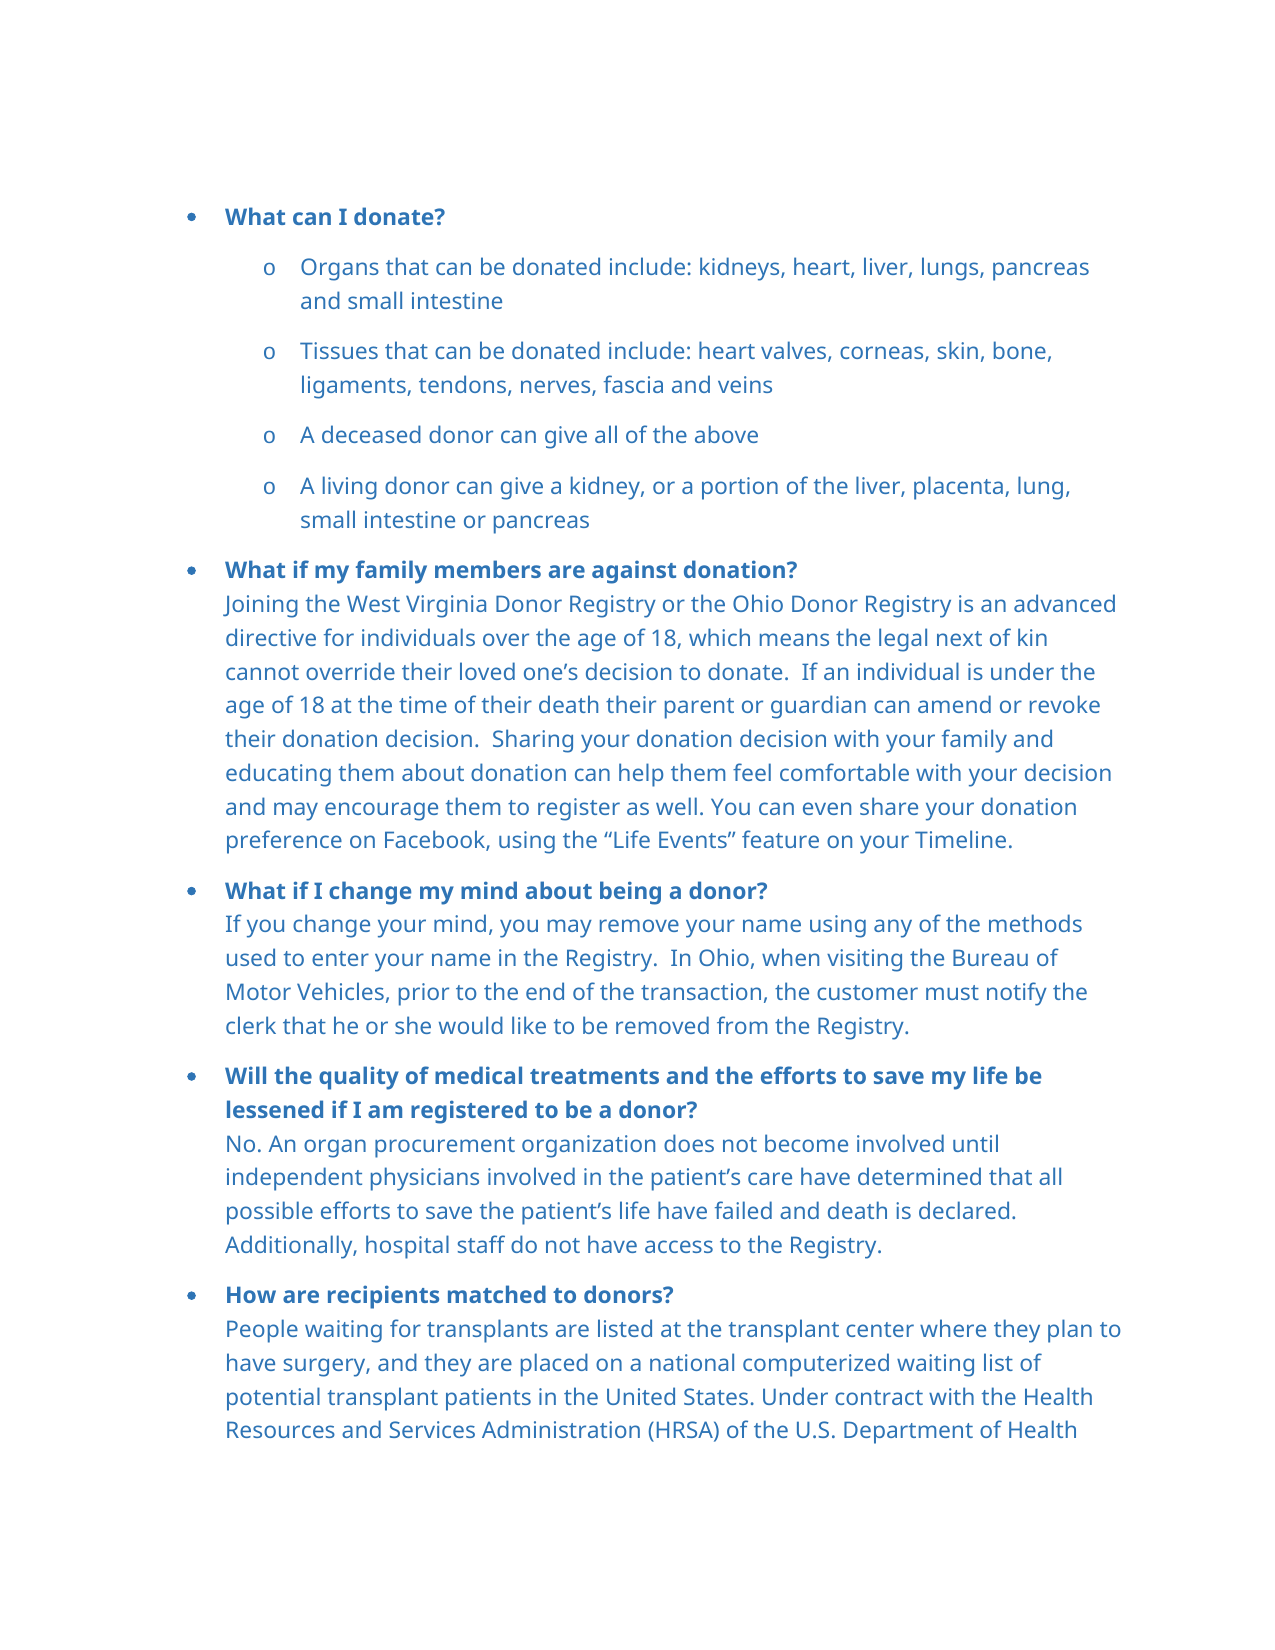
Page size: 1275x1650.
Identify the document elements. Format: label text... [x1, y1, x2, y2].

list A living donor can give a kidney, or a portion of the liver, placenta, lung, small intestine or pancreas [262, 470, 1125, 535]
list Organs that can be donated include: kidneys, heart, liver, lungs, pancreas and small intestine [262, 251, 1125, 316]
text No. An organ procurement organization does not become involved until independent physicians involved in the patient’s care have determined that all possible efforts to save the patient’s life have failed and death is declared. Additionally, hospital staff do not have access to the Registry. [225, 1127, 1125, 1260]
list What can I donate? [187, 200, 1125, 232]
text If you change your mind, you may remove your name using any of the methods used to enter your name in the Registry. In Ohio, when visiting the Bureau of Motor Vehicles, prior to the end of the transaction, the customer must notify the clerk that he or she would like to be removed from the Registry. [225, 908, 1125, 1041]
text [225, 1313, 1125, 1445]
list How are recipients matched to donors? [187, 1279, 1125, 1310]
list Tissues that can be donated include: heart valves, corneas, skin, bone, ligaments, tendons, nerves, fascia and veins [262, 335, 1125, 400]
list What if my family members are against donation? [187, 554, 1125, 585]
text Joining the West Virginia Donor Registry or the Ohio Donor Registry is an advanced directive for individuals over the age of 18, which means the legal next of kin cannot override their loved one’s decision to donate. If an individual is under the age of 18 at the time of their death their parent or guardian can amend or revoke their donation decision. Sharing your donation decision with your family and educating them about donation can help them feel comfortable with your decision and may encourage them to register as well. You can even share your donation preference on Facebook, using the “Life Events” feature on your Timeline. [225, 588, 1125, 855]
list A deceased donor can give all of the above [262, 419, 1125, 451]
list Will the quality of medical treatments and the efforts to save my life be lessened if I am registered to be a donor? [187, 1060, 1125, 1125]
list What if I change my mind about being a donor? [187, 874, 1125, 906]
